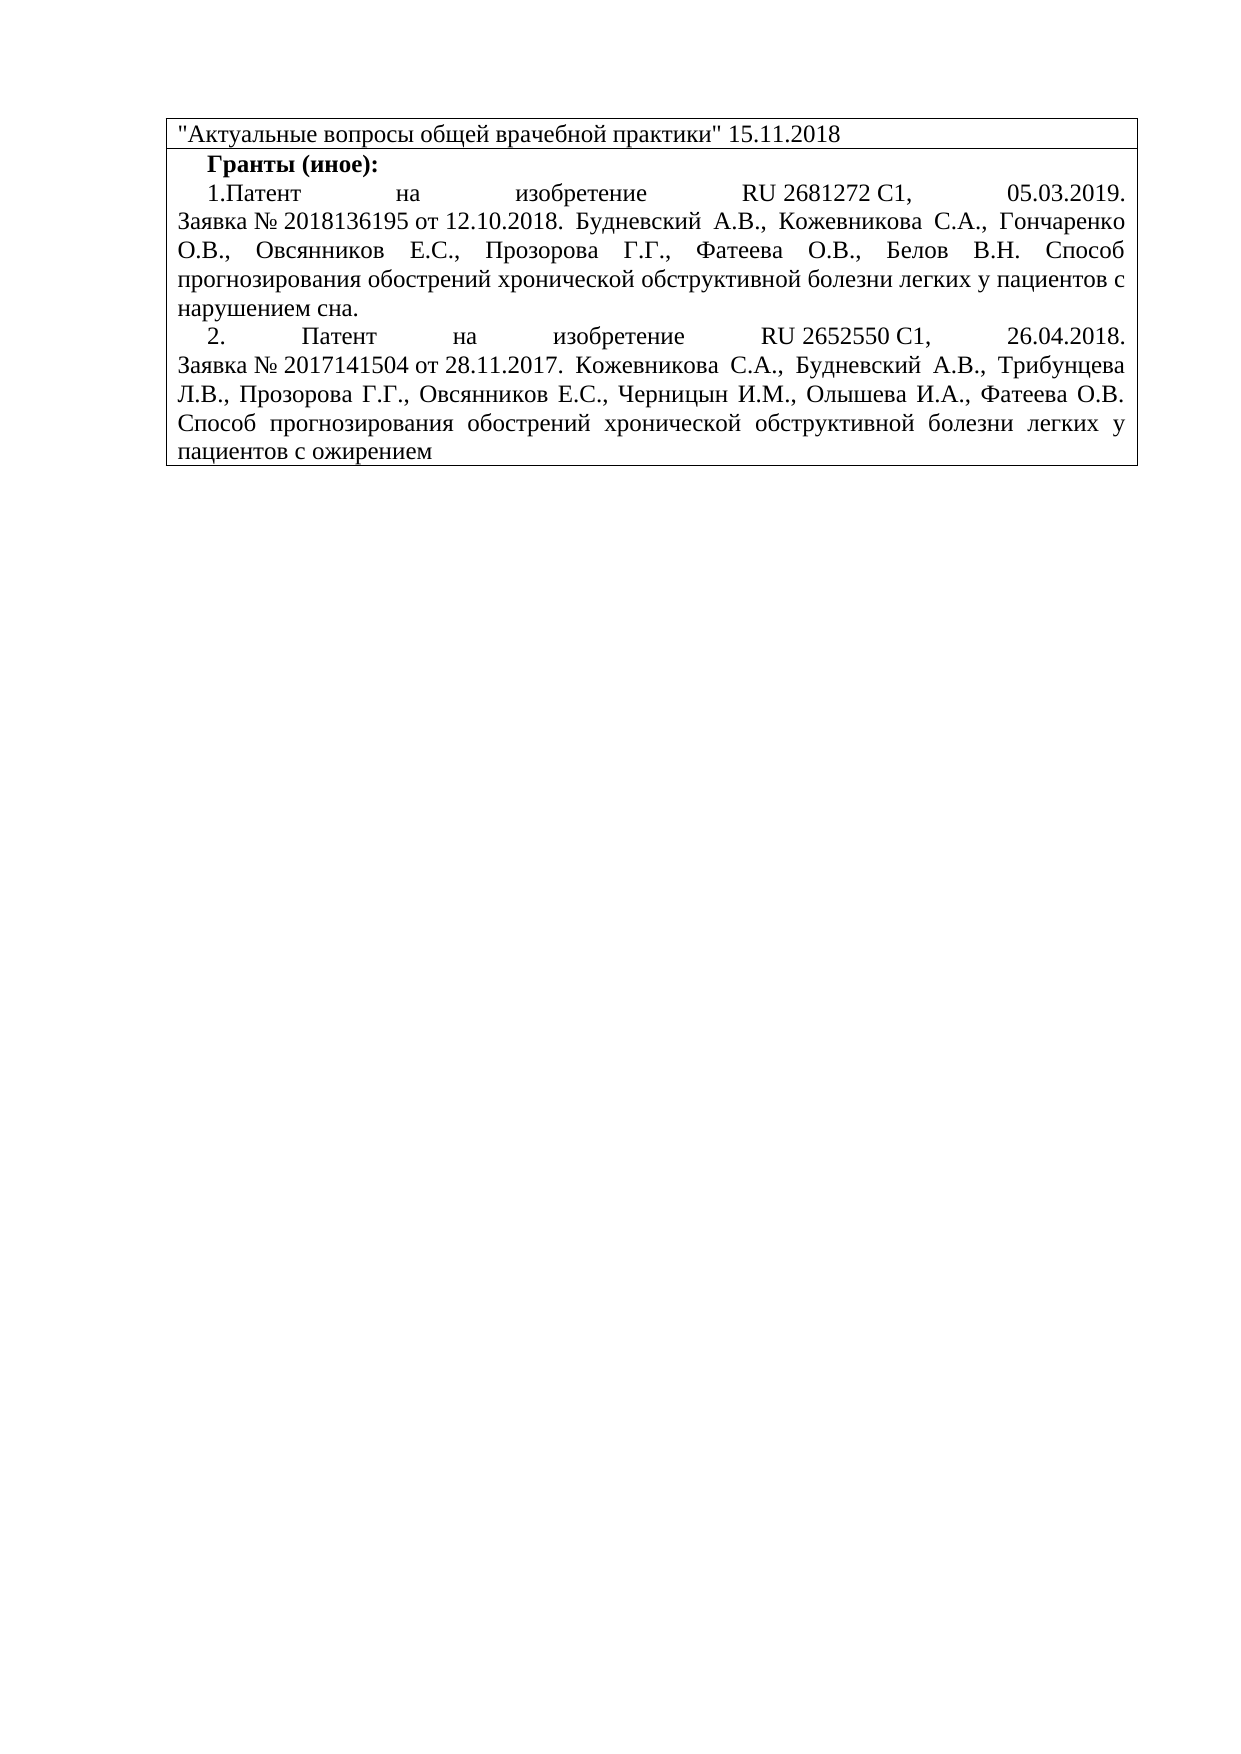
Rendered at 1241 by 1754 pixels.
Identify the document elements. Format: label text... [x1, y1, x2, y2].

table_cell Гранты (иное): 1.Патент на изобретение RU 2681272 C1, 05.03.2019. Заявка № 2018136195 от 12.10.2018. Будневский А.В., Кожевникова С.А., Гончаренко О.В., Овсянников Е.С., Прозорова Г.Г., Фатеева О.В., Белов В.Н. Способ прогнозирования обострений хронической обструктивной болезни легких у пациентов с нарушением сна. 2. Патент на изобретение RU 2652550 C1, 26.04.2018. Заявка № 2017141504 от 28.11.2017. Кожевникова С.А., Будневский А.В., Трибунцева Л.В., Прозорова Г.Г., Овсянников Е.С., Черницын И.М., Олышева И.А., Фатеева О.В. Способ прогнозирования обострений хронической обструктивной болезни легких у пациентов с ожирением [167, 149, 1137, 465]
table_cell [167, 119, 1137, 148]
